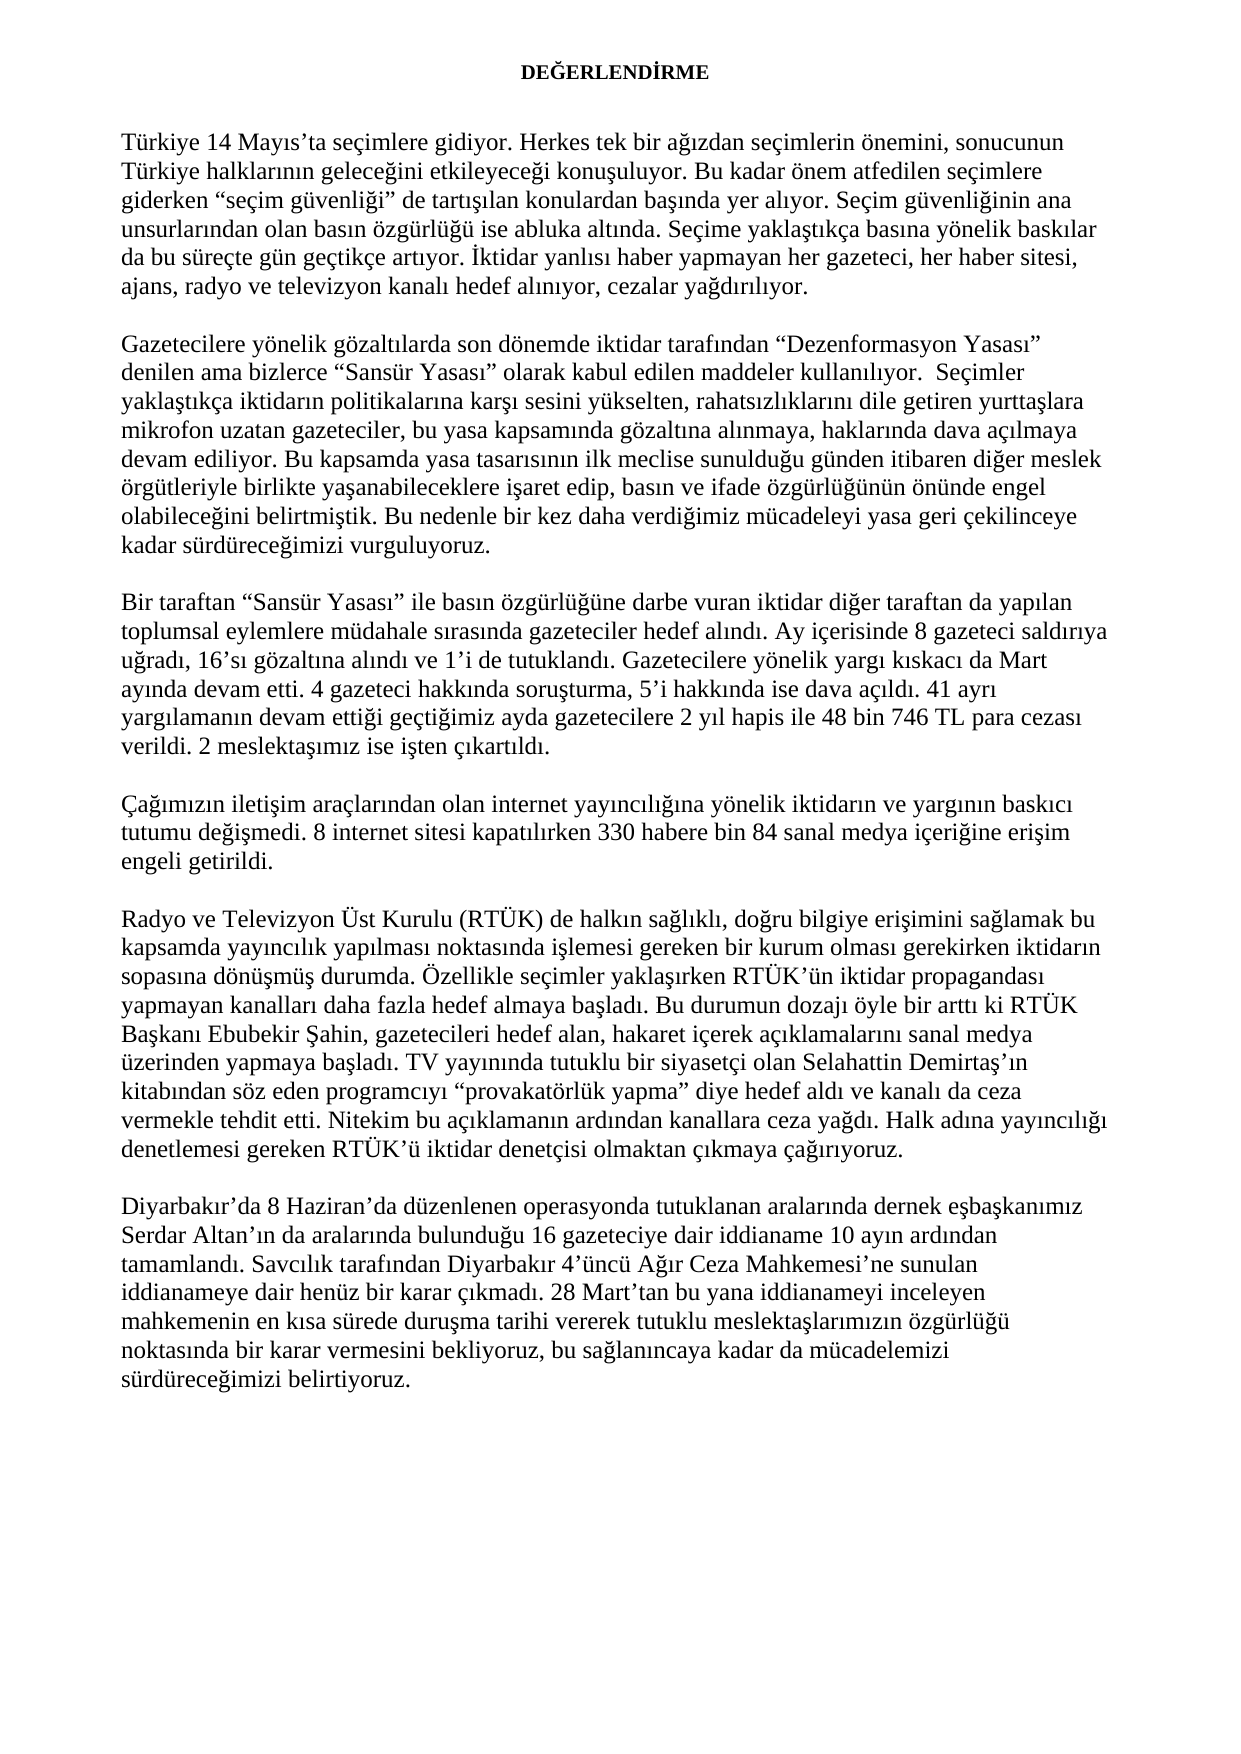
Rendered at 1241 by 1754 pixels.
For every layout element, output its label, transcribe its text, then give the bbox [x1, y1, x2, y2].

text Türkiye 14 Mayıs’ta seçimlere gidiyor. Herkes tek bir ağızdan seçimlerin önemini, sonucunun Türkiye halklarının geleceğini etkileyeceği konuşuluyor. Bu kadar önem atfedilen seçimlere giderken “seçim güvenliği” de tartışılan konulardan başında yer alıyor. Seçim güvenliğinin ana unsurlarından olan basın özgürlüğü ise abluka altında. Seçime yaklaştıkça basına yönelik baskılar da bu süreçte gün geçtikçe artıyor. İktidar yanlısı haber yapmayan her gazeteci, her haber sitesi, ajans, radyo ve televizyon kanalı hedef alınıyor, cezalar yağdırılıyor. [121, 127, 1109, 300]
text Diyarbakır’da 8 Haziran’da düzenlenen operasyonda tutuklanan aralarında dernek eşbaşkanımız Serdar Altan’ın da aralarında bulunduğu 16 gazeteciye dair iddianame 10 ayın ardından tamamlandı. Savcılık tarafından Diyarbakır 4’üncü Ağır Ceza Mahkemesi’ne sunulan iddianameye dair henüz bir karar çıkmadı. 28 Mart’tan bu yana iddianameyi inceleyen mahkemenin en kısa sürede duruşma tarihi vererek tutuklu meslektaşlarımızın özgürlüğü noktasında bir karar vermesini bekliyoruz, bu sağlanıncaya kadar da mücadelemizi sürdüreceğimizi belirtiyoruz. [121, 1191, 1109, 1392]
text Gazetecilere yönelik gözaltılarda son dönemde iktidar tarafından “Dezenformasyon Yasası” denilen ama bizlerce “Sansür Yasası” olarak kabul edilen maddeler kullanılıyor. Seçimler yaklaştıkça iktidarın politikalarına karşı sesini yükselten, rahatsızlıklarını dile getiren yurttaşlara mikrofon uzatan gazeteciler, bu yasa kapsamında gözaltına alınmaya, haklarında dava açılmaya devam ediliyor. Bu kapsamda yasa tasarısının ilk meclise sunulduğu günden itibaren diğer meslek örgütleriyle birlikte yaşanabileceklere işaret edip, basın ve ifade özgürlüğünün önünde engel olabileceğini belirtmiştik. Bu nedenle bir kez daha verdiğimiz mücadeleyi yasa geri çekilinceye kadar sürdüreceğimizi vurguluyoruz. [121, 329, 1109, 559]
text Bir taraftan “Sansür Yasası” ile basın özgürlüğüne darbe vuran iktidar diğer taraftan da yapılan toplumsal eylemlere müdahale sırasında gazeteciler hedef alındı. Ay içerisinde 8 gazeteci saldırıya uğradı, 16’sı gözaltına alındı ve 1’i de tutuklandı. Gazetecilere yönelik yargı kıskacı da Mart ayında devam etti. 4 gazeteci hakkında soruşturma, 5’i hakkında ise dava açıldı. 41 ayrı yargılamanın devam ettiği geçtiğimiz ayda gazetecilere 2 yıl hapis ile 48 bin 746 TL para cezası verildi. 2 meslektaşımız ise işten çıkartıldı. [121, 587, 1109, 760]
text Çağımızın iletişim araçlarından olan internet yayıncılığına yönelik iktidarın ve yargının baskıcı tutumu değişmedi. 8 internet sitesi kapatılırken 330 habere bin 84 sanal medya içeriğine erişim engeli getirildi. [121, 789, 1109, 875]
text DEĞERLENDİRME [121, 62, 1109, 83]
text Radyo ve Televizyon Üst Kurulu (RTÜK) de halkın sağlıklı, doğru bilgiye erişimini sağlamak bu kapsamda yayıncılık yapılması noktasında işlemesi gereken bir kurum olması gerekirken iktidarın sopasına dönüşmüş durumda. Özellikle seçimler yaklaşırken RTÜK’ün iktidar propagandası yapmayan kanalları daha fazla hedef almaya başladı. Bu durumun dozajı öyle bir arttı ki RTÜK Başkanı Ebubekir Şahin, gazetecileri hedef alan, hakaret içerek açıklamalarını sanal medya üzerinden yapmaya başladı. TV yayınında tutuklu bir siyasetçi olan Selahattin Demirtaş’ın kitabından söz eden programcıyı “provakatörlük yapma” diye hedef aldı ve kanalı da ceza vermekle tehdit etti. Nitekim bu açıklamanın ardından kanallara ceza yağdı. Halk adına yayıncılığı denetlemesi gereken RTÜK’ü iktidar denetçisi olmaktan çıkmaya çağırıyoruz. [121, 904, 1109, 1162]
